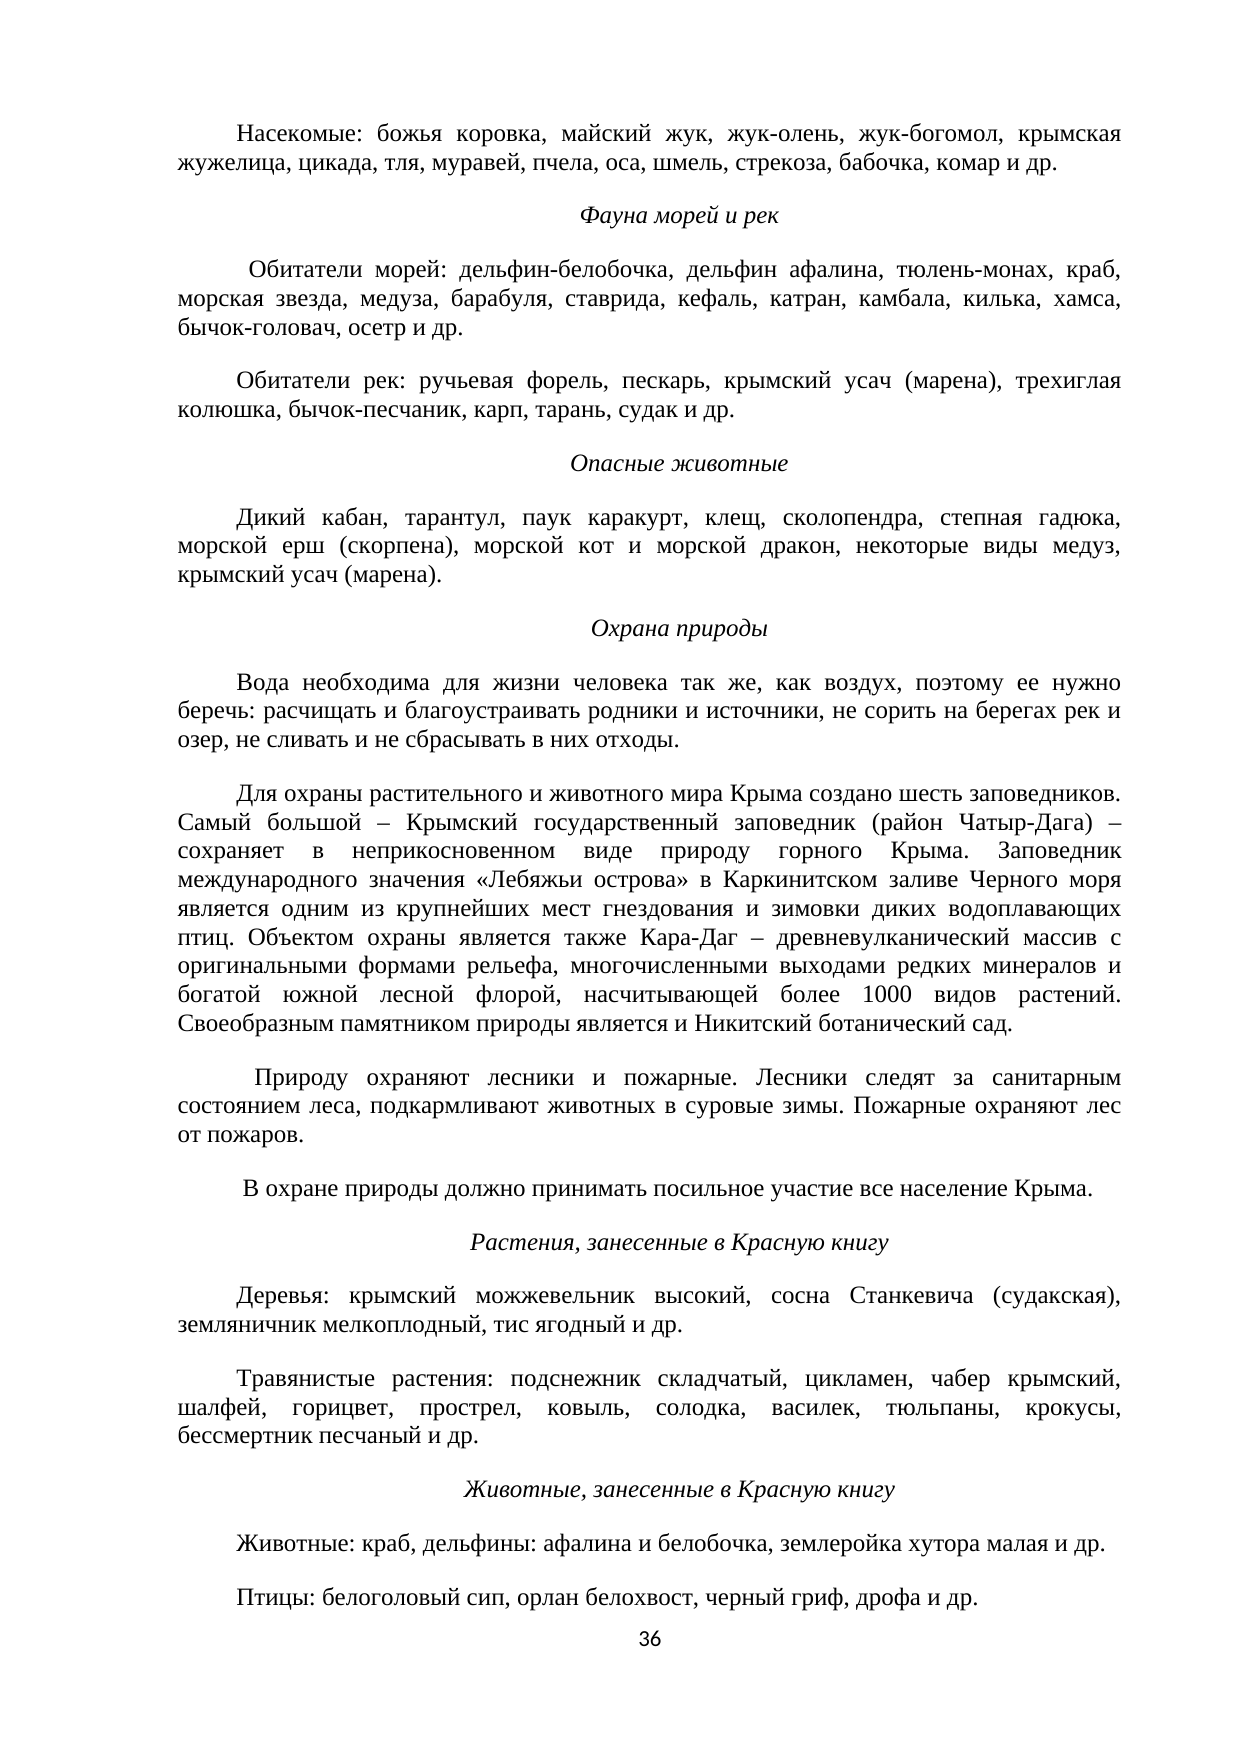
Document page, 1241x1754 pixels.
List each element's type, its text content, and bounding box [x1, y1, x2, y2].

text В охране природы должно принимать посильное участие все население Крыма. [177, 1173, 1122, 1202]
text Опасные животные [177, 448, 1122, 477]
text Охрана природы [177, 613, 1122, 642]
text Деревья: крымский можжевельник высокий, сосна Станкевича (судакская), земляничник мелкоплодный, тис ягодный и др. [177, 1281, 1122, 1338]
text Фауна морей и рек [177, 201, 1122, 229]
text Птицы: белоголовый сип, орлан белохвост, черный гриф, дрофа и др. [177, 1582, 1122, 1611]
text Травянистые растения: подснежник складчатый, цикламен, чабер крымский, шалфей, горицвет, прострел, ковыль, солодка, василек, тюльпаны, крокусы, бессмертник песчаный и др. [177, 1363, 1122, 1449]
text Животные: краб, дельфины: афалина и белобочка, землеройка хутора малая и др. [177, 1528, 1122, 1557]
text Вода необходима для жизни человека так же, как воздух, поэтому ее нужно беречь: расчищать и благоустраивать родники и источники, не сорить на берегах рек и озер, не сливать и не сбрасывать в них отходы. [177, 667, 1122, 753]
text Для охраны растительного и животного мира Крыма создано шесть заповедников. Самый большой – Крымский государственный заповедник (район Чатыр-Дага) – сохраняет в неприкосновенном виде природу горного Крыма. Заповедник международного значения «Лебяжьи острова» в Каркинитском заливе Черного моря является одним из крупнейших мест гнездования и зимовки диких водоплавающих птиц. Объектом охраны является также Кара-Даг – древневулканический массив с оригинальными формами рельефа, многочисленными выходами редких минералов и богатой южной лесной флорой, насчитывающей более 1000 видов растений. Своеобразным памятником природы является и Никитский ботанический сад. [177, 778, 1122, 1037]
text Природу охраняют лесники и пожарные. Лесники следят за санитарным состоянием леса, подкармливают животных в суровые зимы. Пожарные охраняют лес от пожаров. [177, 1062, 1122, 1148]
text Животные, занесенные в Красную книгу [177, 1474, 1122, 1503]
text Обитатели рек: ручьевая форель, пескарь, крымский усач (марена), трехиглая колюшка, бычок-песчаник, карп, тарань, судак и др. [177, 366, 1122, 423]
text Обитатели морей: дельфин-белобочка, дельфин афалина, тюлень-монах, краб, морская звезда, медуза, барабуля, ставрида, кефаль, катран, камбала, килька, хамса, бычок-головач, осетр и др. [177, 254, 1122, 341]
text Растения, занесенные в Красную книгу [177, 1227, 1122, 1256]
text Насекомые: божья коровка, майский жук, жук-олень, жук-богомол, крымская жужелица, цикада, тля, муравей, пчела, оса, шмель, стрекоза, бабочка, комар и др. [177, 118, 1122, 176]
text Дикий кабан, тарантул, паук каракурт, клещ, сколопендра, степная гадюка, морской ерш (скорпена), морской кот и морской дракон, некоторые виды медуз, крымский усач (марена). [177, 502, 1122, 588]
